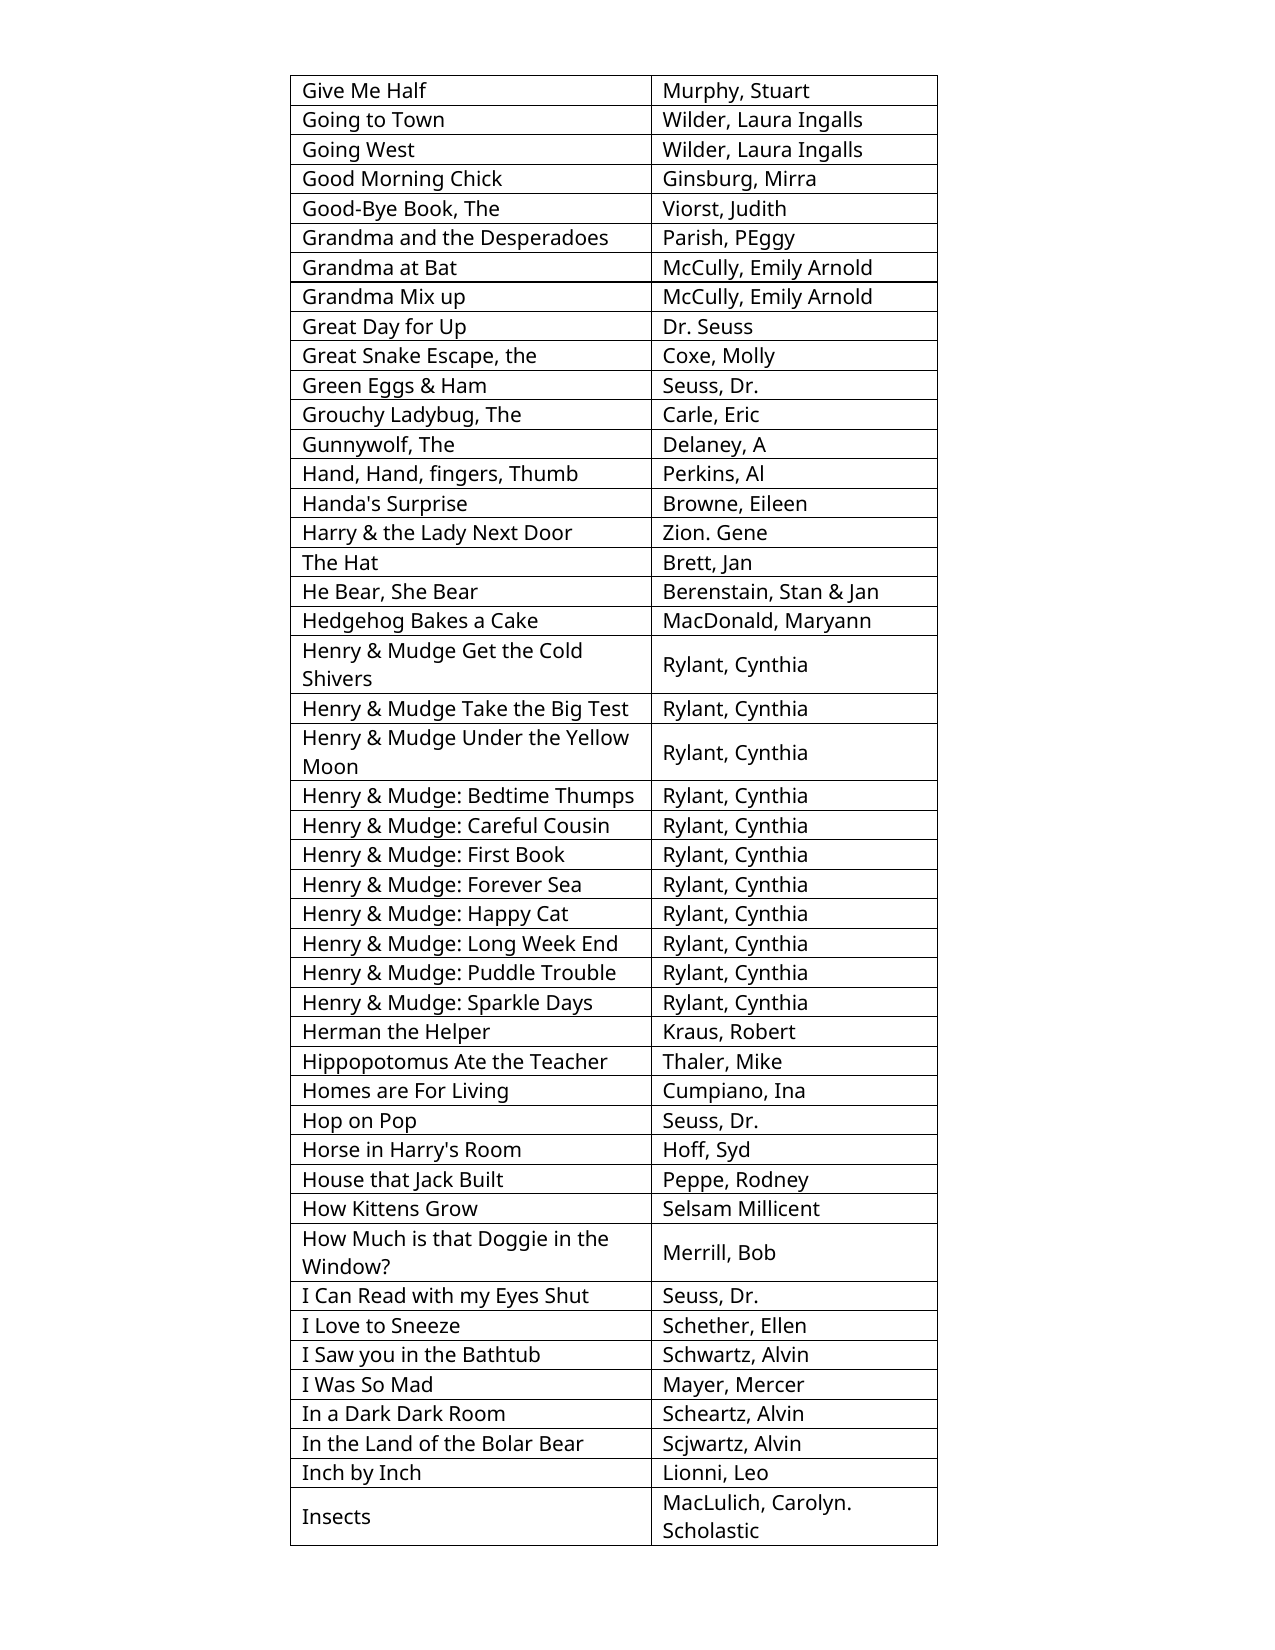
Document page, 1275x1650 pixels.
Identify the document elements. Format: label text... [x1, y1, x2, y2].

table_cell Zion. Gene [652, 518, 937, 547]
table_cell Scheartz, Alvin [652, 1400, 937, 1428]
table_cell In a Dark Dark Room [291, 1400, 651, 1428]
table_cell Grandma at Bat [291, 253, 651, 281]
table_cell Dr. Seuss [652, 312, 937, 340]
table_cell Thaler, Mike [652, 1047, 937, 1075]
table_cell Rylant, Cynthia [652, 929, 937, 957]
table_cell Coxe, Molly [652, 341, 937, 370]
table_cell Herman the Helper [291, 1017, 651, 1046]
table_cell McCully, Emily Arnold [652, 253, 937, 281]
table_cell How Kittens Grow [291, 1194, 651, 1223]
table_cell Brett, Jan [652, 548, 937, 576]
table_cell Lionni, Leo [652, 1459, 937, 1487]
table_cell Perkins, Al [652, 459, 937, 488]
table_cell Great Snake Escape, the [291, 341, 651, 370]
table_cell Harry & the Lady Next Door [291, 518, 651, 547]
table_cell Kraus, Robert [652, 1017, 937, 1046]
table_cell Mayer, Mercer [652, 1370, 937, 1398]
table_cell Hedgehog Bakes a Cake [291, 607, 651, 635]
table_cell Henry & Mudge Take the Big Test [291, 694, 651, 722]
table_cell Ginsburg, Mirra [652, 165, 937, 193]
table_cell Gunnywolf, The [291, 430, 651, 458]
table_cell Henry & Mudge: Forever Sea [291, 870, 651, 898]
table_cell I Saw you in the Bathtub [291, 1341, 651, 1369]
table_cell Carle, Eric [652, 400, 937, 429]
table_cell I Was So Mad [291, 1370, 651, 1398]
table_cell MacDonald, Maryann [652, 607, 937, 635]
table_cell House that Jack Built [291, 1165, 651, 1193]
table_cell Rylant, Cynthia [652, 694, 937, 722]
table_cell Merrill, Bob [652, 1224, 937, 1281]
table_cell Delaney, A [652, 430, 937, 458]
table_cell Rylant, Cynthia [652, 988, 937, 1016]
table_cell Good-Bye Book, The [291, 194, 651, 222]
table_cell Good Morning Chick [291, 165, 651, 193]
table_cell Parish, PEggy [652, 224, 937, 252]
table_cell Scjwartz, Alvin [652, 1429, 937, 1457]
table_cell Seuss, Dr. [652, 1282, 937, 1310]
table_cell McCully, Emily Arnold [652, 283, 937, 311]
table_cell Henry & Mudge: Long Week End [291, 929, 651, 957]
table_cell Hop on Pop [291, 1106, 651, 1134]
table_cell Rylant, Cynthia [652, 840, 937, 869]
table_cell Henry & Mudge: Happy Cat [291, 899, 651, 928]
table_cell Rylant, Cynthia [652, 870, 937, 898]
table_cell Selsam Millicent [652, 1194, 937, 1223]
table_cell Rylant, Cynthia [652, 899, 937, 928]
table_cell MacLulich, Carolyn. Scholastic [652, 1488, 937, 1545]
table_cell Green Eggs & Ham [291, 371, 651, 399]
table_cell Peppe, Rodney [652, 1165, 937, 1193]
table_cell Rylant, Cynthia [652, 781, 937, 810]
table_cell Henry & Mudge Get the Cold Shivers [291, 636, 651, 693]
table_cell In the Land of the Bolar Bear [291, 1429, 651, 1457]
table_cell Berenstain, Stan & Jan [652, 577, 937, 606]
table_cell Rylant, Cynthia [652, 724, 937, 780]
table_cell Henry & Mudge: First Book [291, 840, 651, 869]
table_cell Wilder, Laura Ingalls [652, 135, 937, 163]
table_cell Inch by Inch [291, 1459, 651, 1487]
table_cell How Much is that Doggie in the Window? [291, 1224, 651, 1281]
table_cell Henry & Mudge Under the Yellow Moon [291, 724, 651, 780]
table_cell Hippopotomus Ate the Teacher [291, 1047, 651, 1075]
table_cell Henry & Mudge: Bedtime Thumps [291, 781, 651, 810]
table_cell Homes are For Living [291, 1076, 651, 1105]
table_cell Grouchy Ladybug, The [291, 400, 651, 429]
table_cell Hand, Hand, fingers, Thumb [291, 459, 651, 488]
table_cell Seuss, Dr. [652, 1106, 937, 1134]
table_cell Rylant, Cynthia [652, 636, 937, 693]
table_cell Henry & Mudge: Sparkle Days [291, 988, 651, 1016]
table_cell Grandma and the Desperadoes [291, 224, 651, 252]
table_cell Henry & Mudge: Puddle Trouble [291, 958, 651, 987]
table_cell Henry & Mudge: Careful Cousin [291, 811, 651, 839]
table_cell Seuss, Dr. [652, 371, 937, 399]
table_cell Give Me Half [291, 76, 651, 104]
table_cell He Bear, She Bear [291, 577, 651, 606]
table_cell Grandma Mix up [291, 283, 651, 311]
table_cell Going to Town [291, 106, 651, 134]
table_cell I Can Read with my Eyes Shut [291, 1282, 651, 1310]
table_cell Schwartz, Alvin [652, 1341, 937, 1369]
table_cell Going West [291, 135, 651, 163]
table_cell Hoff, Syd [652, 1135, 937, 1164]
table_cell Great Day for Up [291, 312, 651, 340]
table_cell Cumpiano, Ina [652, 1076, 937, 1105]
table_cell Rylant, Cynthia [652, 958, 937, 987]
table_cell Horse in Harry's Room [291, 1135, 651, 1164]
table_cell Murphy, Stuart [652, 76, 937, 104]
table_cell Insects [291, 1488, 651, 1545]
table_cell I Love to Sneeze [291, 1311, 651, 1339]
table_cell Schether, Ellen [652, 1311, 937, 1339]
table_cell Wilder, Laura Ingalls [652, 106, 937, 134]
table_cell Rylant, Cynthia [652, 811, 937, 839]
table_cell Viorst, Judith [652, 194, 937, 222]
table_cell The Hat [291, 548, 651, 576]
table_cell Handa's Surprise [291, 489, 651, 517]
table_cell Browne, Eileen [652, 489, 937, 517]
